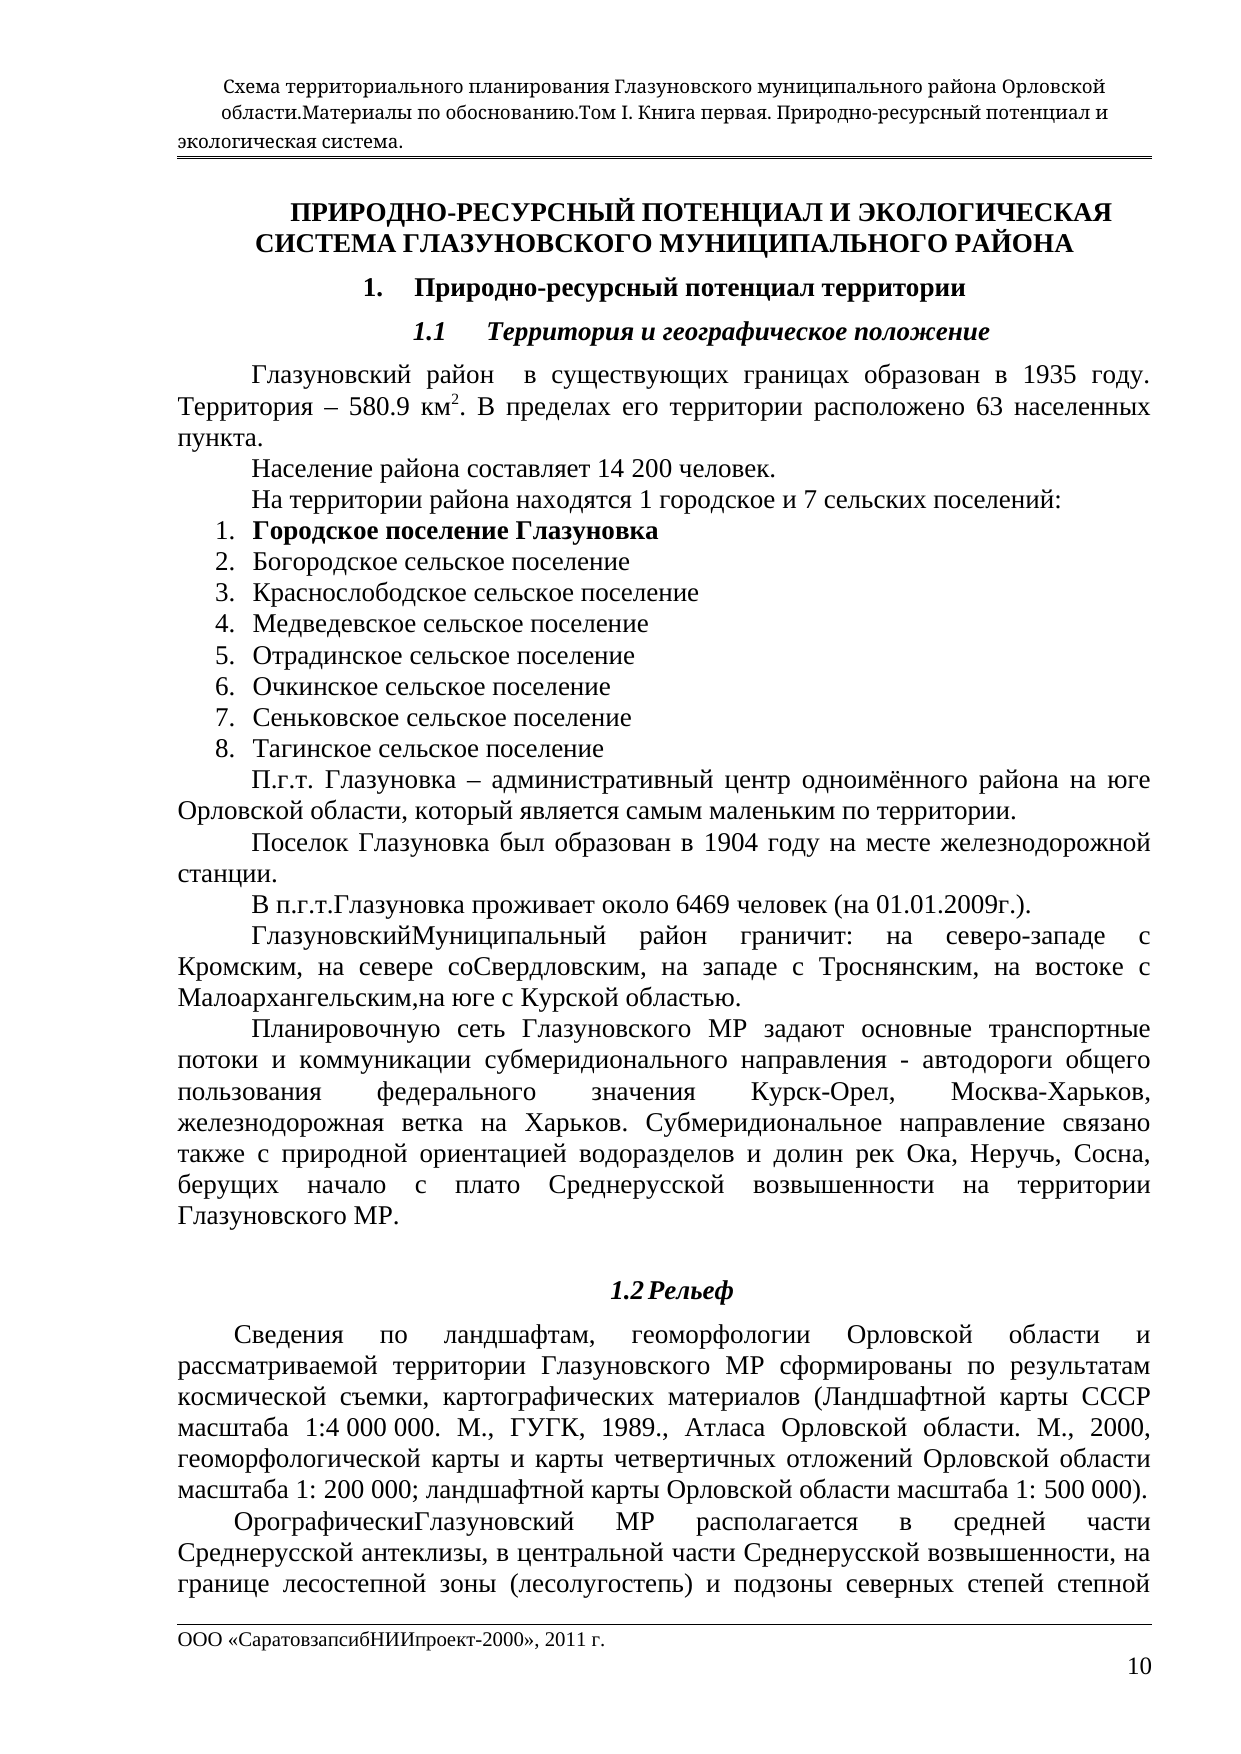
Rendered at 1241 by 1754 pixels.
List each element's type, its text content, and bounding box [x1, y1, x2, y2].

text Население района составляет 14 200 человек. [177, 452, 1152, 483]
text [177, 1505, 1152, 1598]
text П.г.т. Глазуновка – административный центр одноимённого района на юге Орловской области, который является самым маленьким по территории. [177, 763, 1152, 826]
list Отрадинское сельское поселение [215, 639, 1152, 670]
text Природно-ресурсный потенциал территории [177, 271, 1152, 302]
text На территории района находятся 1 городское и 7 сельских поселений: [177, 483, 1152, 514]
text Поселок Глазуновка был образован в 1904 году на месте железнодорожной станции. [177, 826, 1152, 888]
text Глазуновский район в существующих границах образован в 1935 году. Территория – 580.9 км2. В пределах его территории расположено 63 населенных пункта. [177, 358, 1152, 452]
list Очкинское сельское поселение [215, 670, 1152, 701]
text Планировочную сеть Глазуновского МР задают основные транспортные потоки и коммуникации субмеридионального направления - автодороги общего пользования федерального значения Курск-Орел, Москва-Харьков, железнодорожная ветка на Харьков. Субмеридиональное направление связано также с природной ориентацией водоразделов и долин рек Ока, Неручь, Сосна, берущих начало с плато Среднерусской возвышенности на территории Глазуновского МР. [177, 1012, 1152, 1231]
text В п.г.т.Глазуновка проживает около 6469 человек (на 01.01.2009г.). [177, 888, 1152, 919]
list Тагинское сельское поселение [215, 732, 1152, 763]
list Сеньковское сельское поселение [215, 701, 1152, 732]
list Медведевское сельское поселение [215, 608, 1152, 639]
text Территория и географическое положение [177, 315, 1152, 346]
text Сведения по ландшафтам, геоморфологии Орловской области и рассматриваемой территории Глазуновского МР сформированы по результатам космической съемки, картографических материалов (Ландшафтной карты СССР масштаба 1:4 000 000. М., ГУГК, 1989., Атласа Орловской области. М., 2000, геоморфологической карты и карты четвертичных отложений Орловской области масштаба 1: 200 000; ландшафтной карты Орловской области масштаба 1: 500 000). [177, 1318, 1152, 1505]
subtitle Рельеф [192, 1274, 1152, 1305]
list Краснослободское сельское поселение [215, 576, 1152, 608]
text Природно-ресурсный потенциал и экологическая система ГЛАЗУНОВСКОГО муниципального района [177, 196, 1152, 259]
text ГлазуновскийМуниципальный район граничит: на северо-западе с Кромским, на севере соСвердловским, на западе с Троснянским, на востоке с Малоархангельским,на юге с Курской областью. [177, 919, 1152, 1012]
list Городское поселение Глазуновка [215, 514, 1152, 545]
list Богородское сельское поселение [215, 545, 1152, 576]
